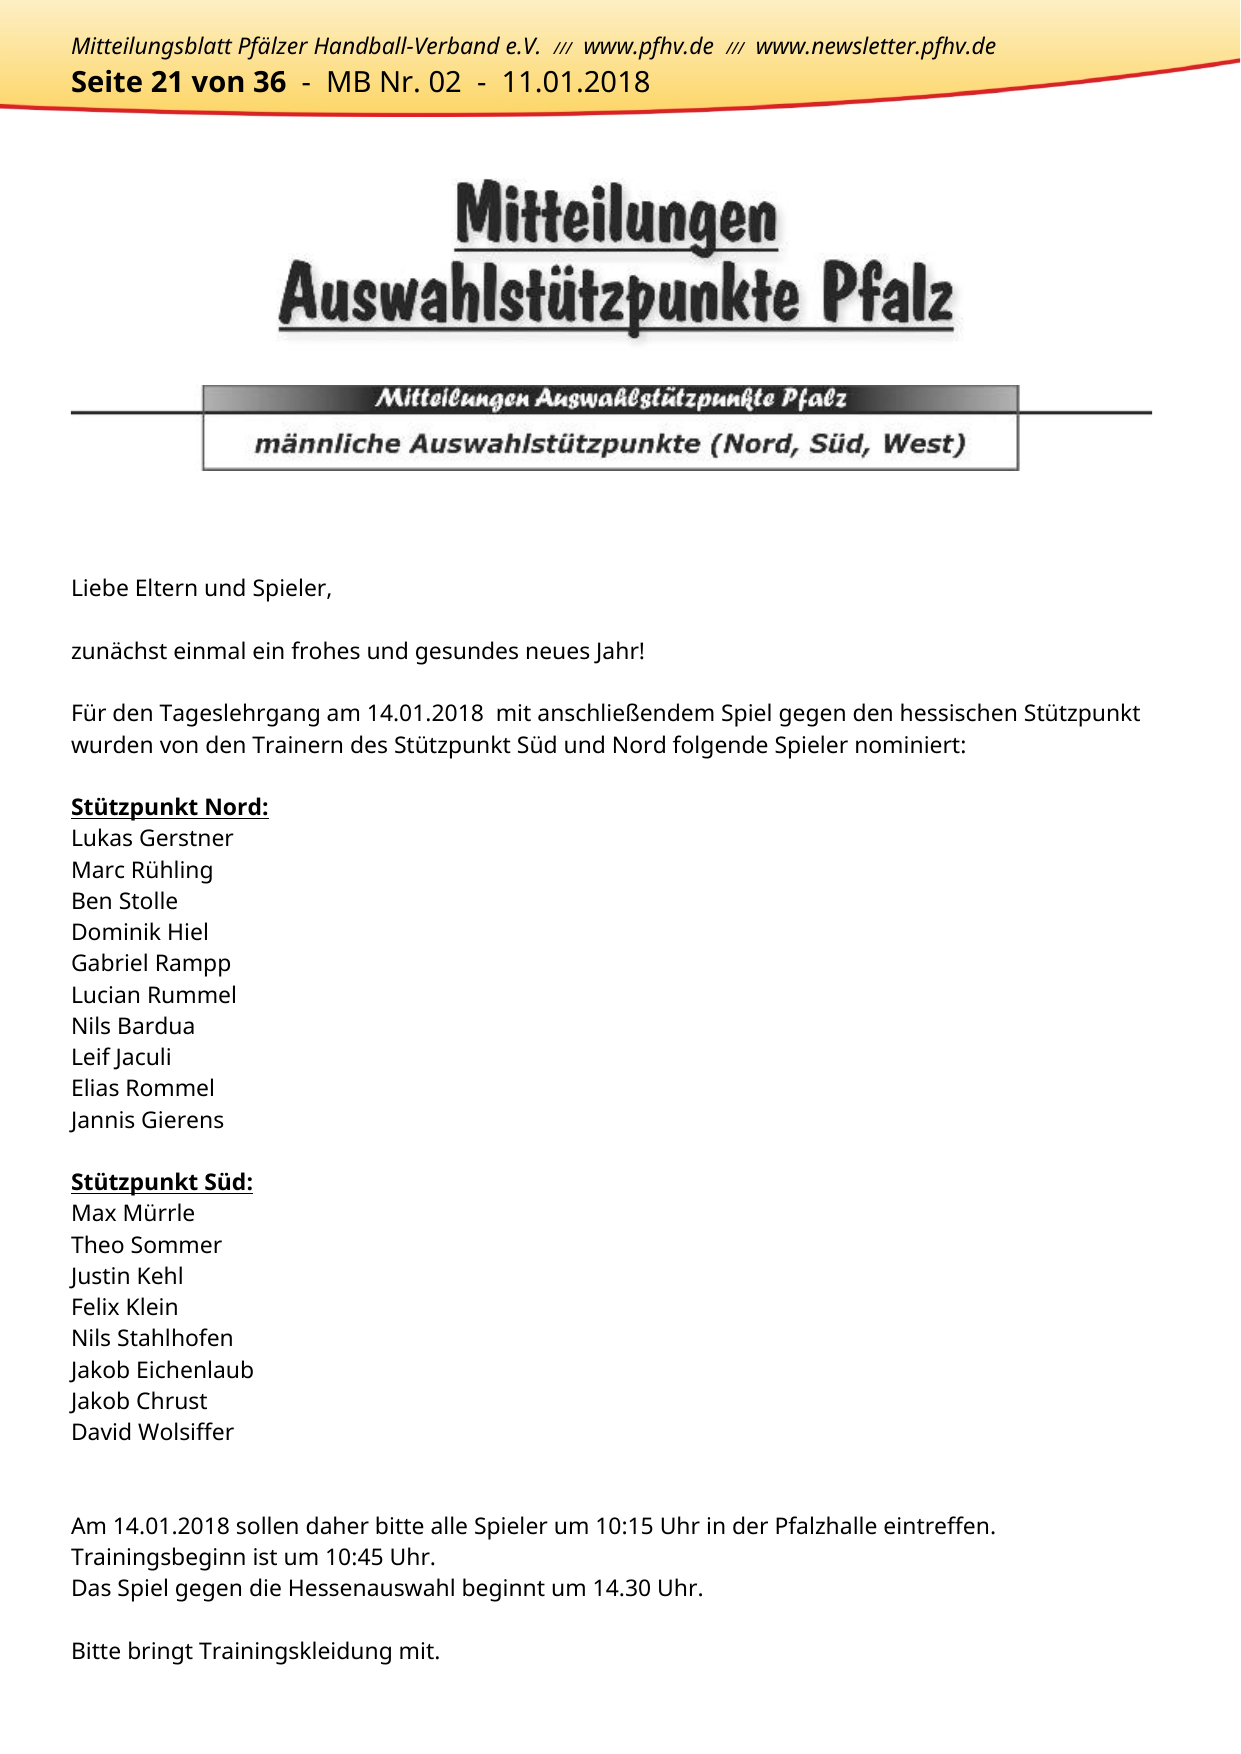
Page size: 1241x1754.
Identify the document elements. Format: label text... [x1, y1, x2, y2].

text Dominik Hiel [71, 916, 1169, 947]
text Stützpunkt Süd: [71, 1166, 1169, 1197]
text Am 14.01.2018 sollen daher bitte alle Spieler um 10:15 Uhr in der Pfalzhalle eintreffen. Trainingsbeginn ist um 10:45 Uhr. [71, 1510, 1169, 1572]
text Theo Sommer [71, 1228, 1169, 1260]
text Nils Stahlhofen [71, 1322, 1169, 1353]
text Stützpunkt Nord: [71, 791, 1169, 822]
text Jakob Eichenlaub [71, 1353, 1169, 1385]
text Justin Kehl [71, 1260, 1169, 1291]
text Liebe Eltern und Spieler, [71, 572, 1169, 603]
text Das Spiel gegen die Hessenauswahl beginnt um 14.30 Uhr. [71, 1572, 1169, 1603]
text Max Mürrle [71, 1197, 1169, 1228]
text Jakob Chrust [71, 1385, 1169, 1416]
text Jannis Gierens [71, 1103, 1169, 1135]
text David Wolsiffer [71, 1416, 1169, 1447]
text Leif Jaculi [71, 1041, 1169, 1072]
text Für den Tageslehrgang am 14.01.2018 mit anschließendem Spiel gegen den hessischen Stützpunkt wurden von den Trainern des Stützpunkt Süd und Nord folgende Spieler nominiert: [71, 697, 1169, 760]
text zunächst einmal ein frohes und gesundes neues Jahr! [71, 635, 1169, 666]
text Felix Klein [71, 1291, 1169, 1322]
text Elias Rommel [71, 1072, 1169, 1103]
text Nils Bardua [71, 1010, 1169, 1041]
text Bitte bringt Trainingskleidung mit. [71, 1635, 1169, 1666]
text Lucian Rummel [71, 978, 1169, 1010]
picture [0, 0, 1241, 117]
text Ben Stolle [71, 885, 1169, 916]
text Marc Rühling [71, 853, 1169, 885]
picture [70, 385, 1153, 471]
picture [276, 178, 965, 351]
text Lukas Gerstner [71, 822, 1169, 853]
text Gabriel Rampp [71, 947, 1169, 978]
